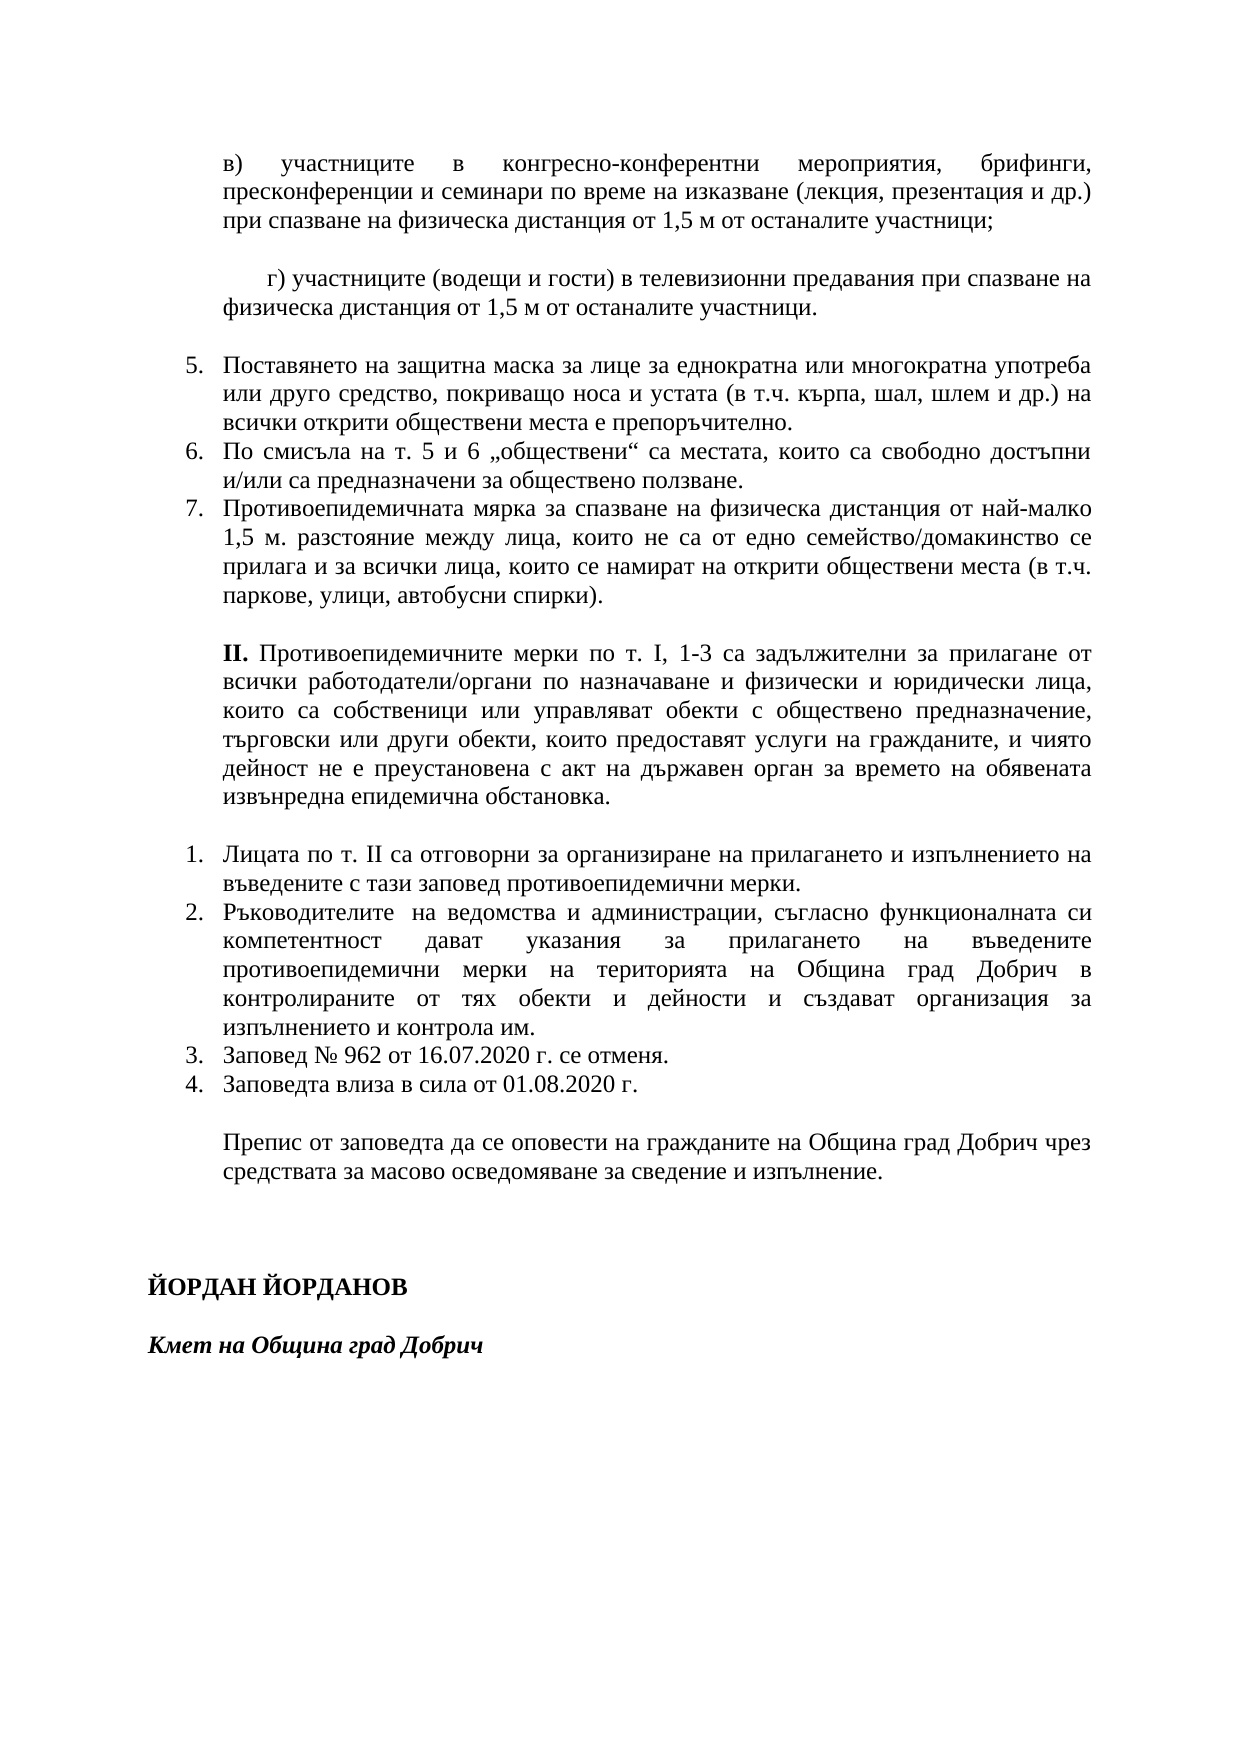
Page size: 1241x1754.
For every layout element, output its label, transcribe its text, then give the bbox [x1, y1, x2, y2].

text ЙОРДАН ЙОРДАНОВ [148, 1272, 1093, 1301]
list Противоепидемичната мярка за спазване на физическа дистанция от най-малко 1,5 м. разстояние между лица, които не са от едно семейство/домакинство се прилага и за всички лица, които се намират на открити обществени места (в т.ч. паркове, улици, автобусни спирки). [185, 493, 1093, 608]
text в) участниците в конгресно-конферентни мероприятия, брифинги, пресконференции и семинари по време на изказване (лекция, презентация и др.) при спазване на физическа дистанция от 1,5 м от останалите участници; [223, 148, 1093, 234]
list Поставянето на защитна маска за лице за еднократна или многократна употреба или друго средство, покриващо носа и устата (в т.ч. кърпа, шал, шлем и др.) на всички открити обществени места е препоръчително. [185, 350, 1093, 436]
list По смисъла на т. 5 и 6 „обществени“ са местата, които са свободно достъпни и/или са предназначени за обществено ползване. [185, 436, 1093, 493]
text Препис от заповедта да се оповести на гражданите на Община град Добрич чрез средствата за масово осведомяване за сведение и изпълнение. [223, 1127, 1093, 1185]
text II. Противоепидемичните мерки по т. I, 1-3 са задължителни за прилагане от всички работодатели/органи по назначаване и физически и юридически лица, които са собственици или управляват обекти с обществено предназначение, търговски или други обекти, които предоставят услуги на гражданите, и чиято дейност не е преустановена с акт на държавен орган за времето на обявената извънредна епидемична обстановка. [223, 638, 1093, 810]
list Ръководителите на ведомства и администрации, съгласно функционалната си компетентност дават указания за прилагането на въведените противоепидемични мерки на територията на Община град Добрич в контролираните от тях обекти и дейности и създават организация за изпълнението и контрола им. [185, 897, 1093, 1041]
text Кмет на Община град Добрич [148, 1330, 1093, 1358]
text г) участниците (водещи и гости) в телевизионни предавания при спазване на физическа дистанция от 1,5 м от останалите участници. [223, 263, 1093, 321]
list Заповедта влиза в сила от 01.08.2020 г. [185, 1069, 1093, 1098]
list Лицата по т. II са отговорни за организиране на прилагането и изпълнението на въведените с тази заповед противоепидемични мерки. [185, 839, 1093, 897]
list Заповед № 962 от 16.07.2020 г. се отменя. [185, 1041, 1093, 1069]
